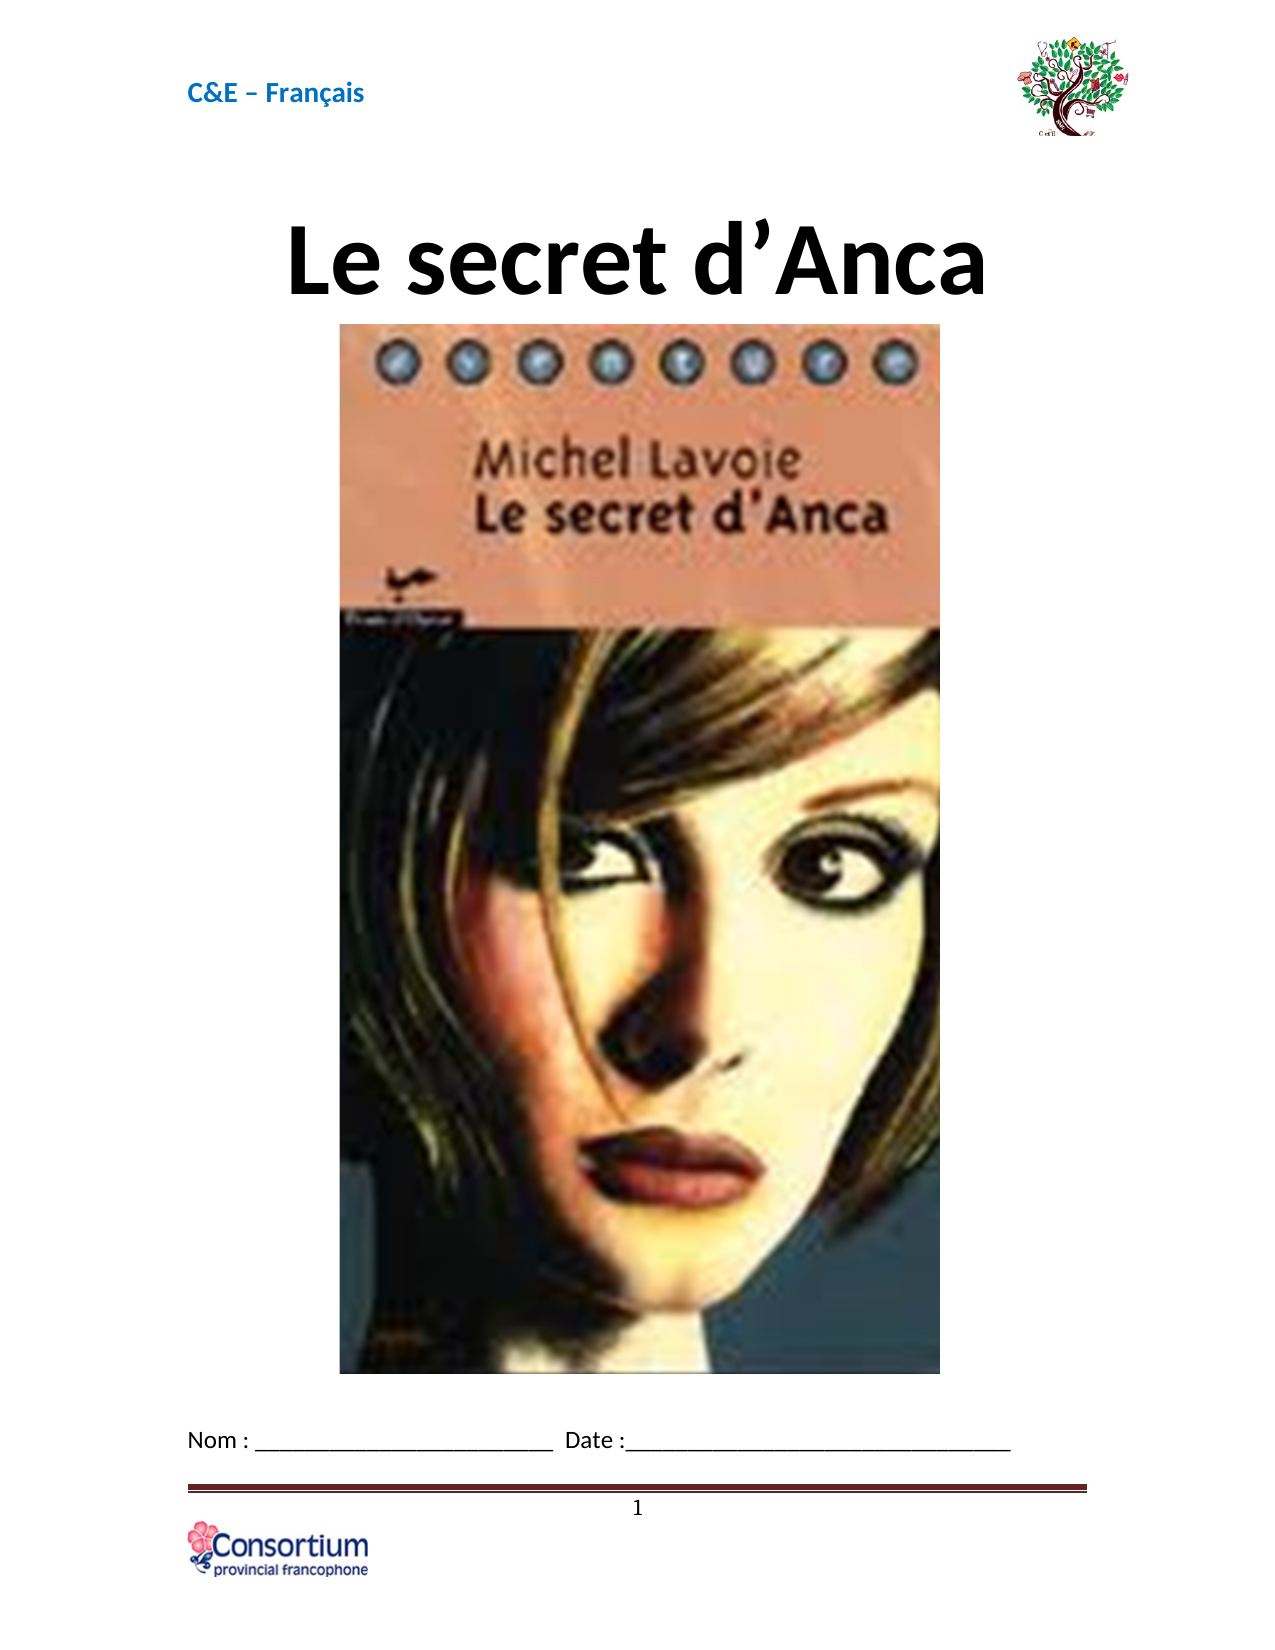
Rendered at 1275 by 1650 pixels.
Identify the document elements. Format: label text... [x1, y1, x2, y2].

picture [1014, 34, 1130, 135]
picture [336, 324, 940, 947]
text Nom : ________________________ Date :_______________________________ [187, 1424, 1087, 1454]
text Le secret d’Anca [187, 193, 1087, 321]
picture [187, 1521, 368, 1577]
